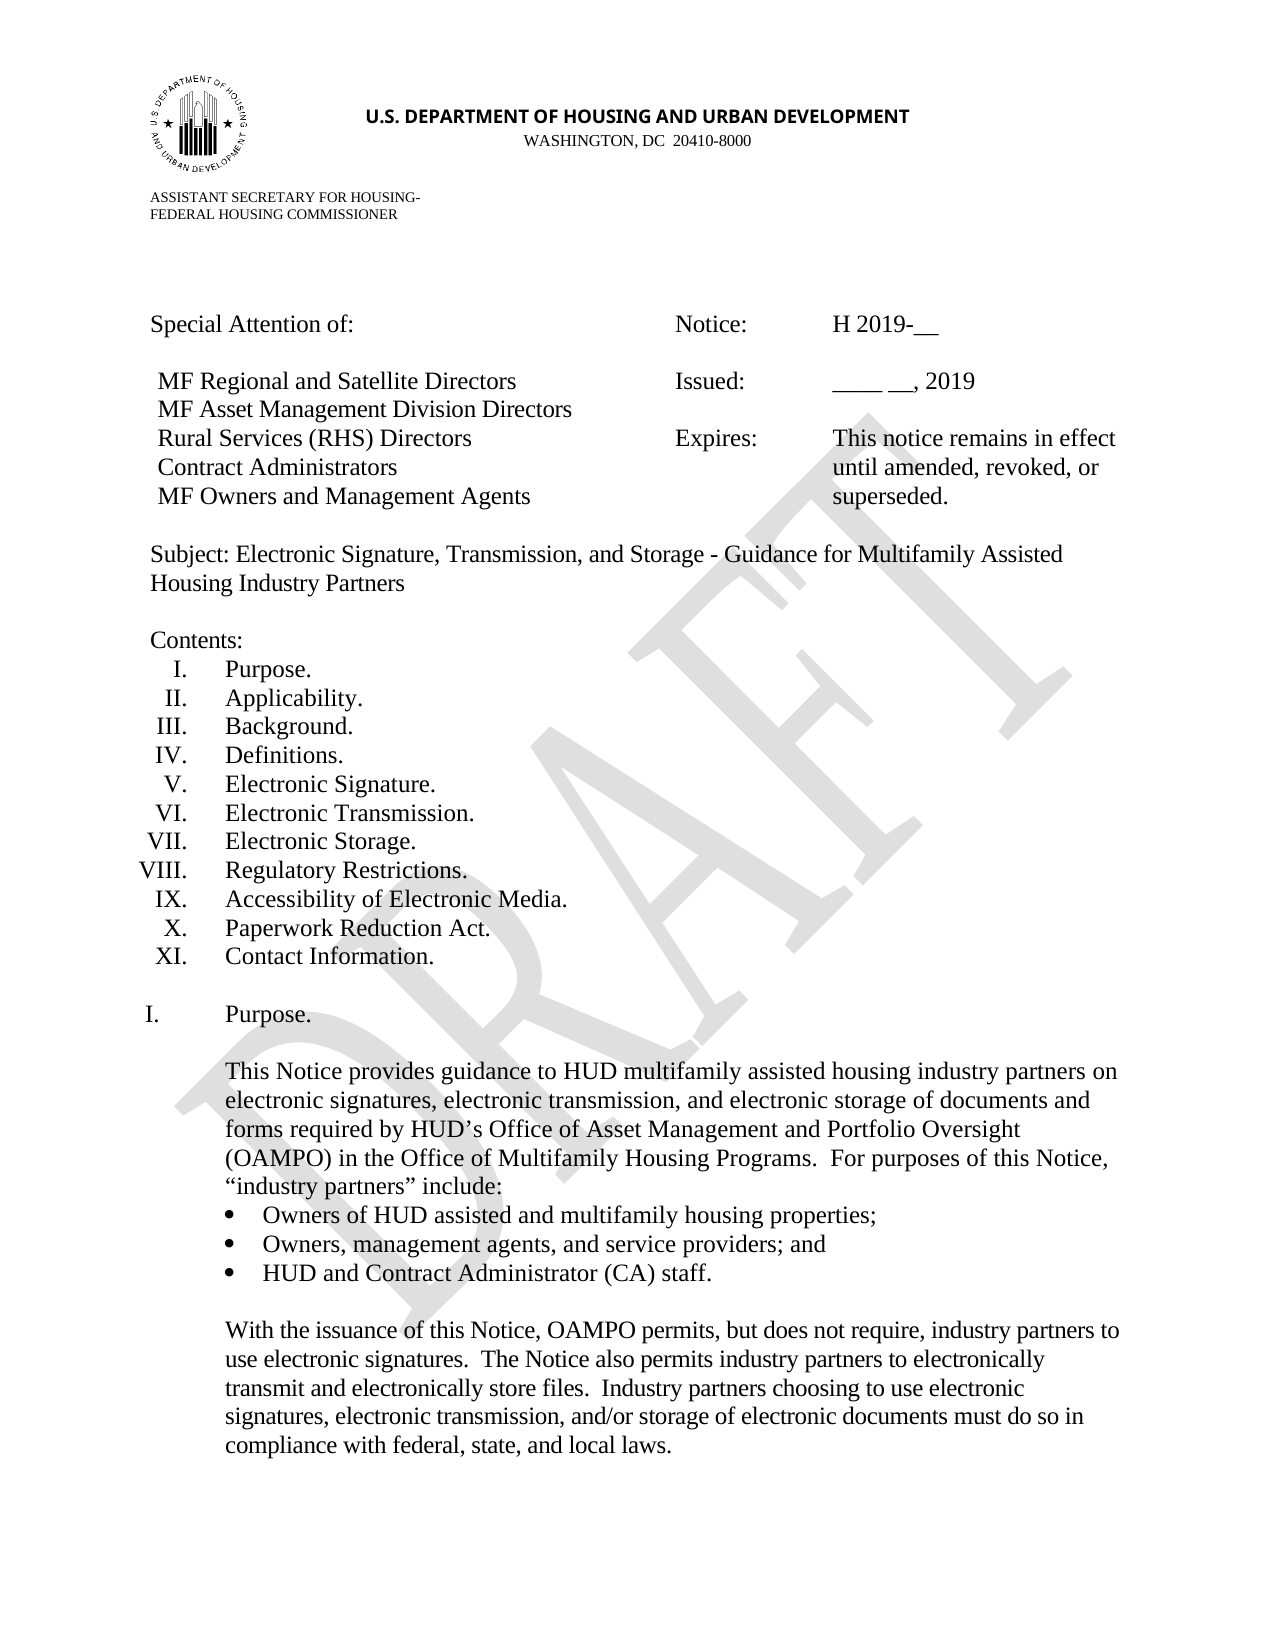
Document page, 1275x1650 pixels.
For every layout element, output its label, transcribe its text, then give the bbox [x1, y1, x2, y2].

text signatures, electronic transmission, and/or storage of electronic documents must do so in compliance with federal, state, and local laws. [225, 1401, 1125, 1459]
text MF Regional and Satellite Directors Issued: ____ __, 2019 [157, 366, 1125, 395]
list Owners, management agents, and service providers; and [225, 1229, 1125, 1258]
list Electronic Transmission. [187, 798, 1125, 826]
list Purpose. [159, 999, 1125, 1028]
text MF Asset Management Division Directors [157, 395, 1125, 424]
text Subject: Electronic Signature, Transmission, and Storage - Guidance for Multifamily Assisted Housing Industry Partners [150, 539, 1125, 596]
text MF Owners and Management Agents superseded. [157, 481, 1125, 510]
list Regulatory Restrictions. [187, 855, 1125, 884]
list Electronic Storage. [187, 826, 1125, 855]
text Contents: [150, 625, 1125, 654]
list Owners of HUD assisted and multifamily housing properties; [225, 1200, 1125, 1229]
list Accessibility of Electronic Media. [187, 884, 1125, 913]
list This Notice provides guidance to HUD multifamily assisted housing industry partners on electronic signatures, electronic transmission, and electronic storage of documents and forms required by HUD’s Office of Asset Management and Portfolio Oversight (OAMPO) in the Office of Multifamily Housing Programs. For purposes of this Notice, “industry partners” include: [225, 1056, 1125, 1200]
list Background. [187, 711, 1125, 740]
text With the issuance of this Notice, OAMPO permits, but does not require, industry partners to use electronic signatures. The Notice also permits industry partners to electronically transmit and electronically store files. Industry partners choosing to use electronic [225, 1315, 1125, 1401]
text Special Attention of: Notice: H 2019-__ [150, 309, 1125, 337]
text Rural Services (RHS) Directors Expires: This notice remains in effect [157, 424, 1125, 453]
list Electronic Signature. [187, 769, 1125, 798]
list Definitions. [187, 740, 1125, 769]
list Purpose. [187, 654, 1125, 683]
text Contract Administrators until amended, revoked, or [157, 453, 1125, 481]
list Contact Information. [187, 941, 1125, 970]
list Applicability. [187, 683, 1125, 711]
list Paperwork Reduction Act. [187, 913, 1125, 941]
list HUD and Contract Administrator (CA) staff. [225, 1258, 1125, 1286]
